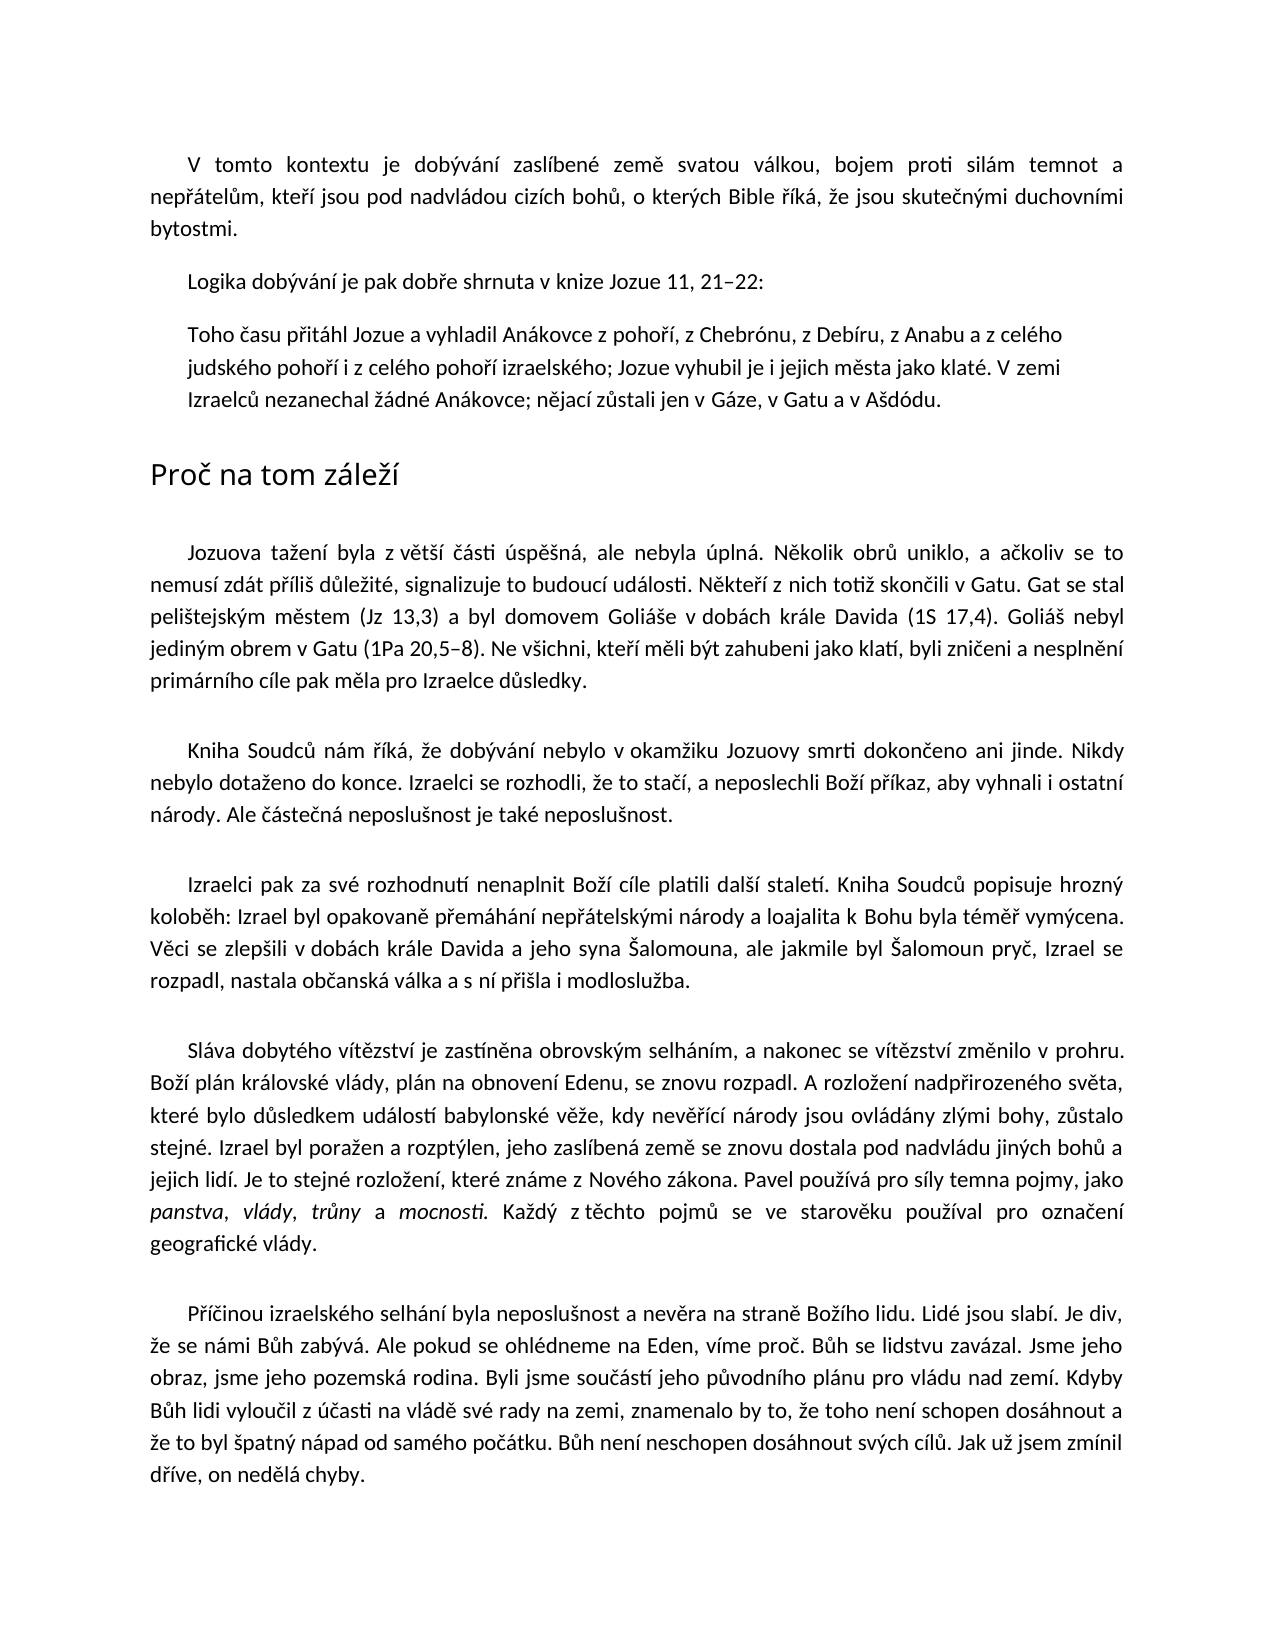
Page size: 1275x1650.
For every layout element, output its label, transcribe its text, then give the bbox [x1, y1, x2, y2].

text Příčinou izraelského selhání byla neposlušnost a nevěra na straně Božího lidu. Lidé jsou slabí. Je div, že se námi Bůh zabývá. Ale pokud se ohlédneme na Eden, víme proč. Bůh se lidstvu zavázal. Jsme jeho obraz, jsme jeho pozemská rodina. Byli jsme součástí jeho původního plánu pro vládu nad zemí. Kdyby Bůh lidi vyloučil z účasti na vládě své rady na zemi, znamenalo by to, že toho není schopen dosáhnout a že to byl špatný nápad od samého počátku. Bůh není neschopen dosáhnout svých cílů. Jak už jsem zmínil dříve, on nedělá chyby. [150, 1299, 1125, 1488]
text V tomto kontextu je dobývání zaslíbené země svatou válkou, bojem proti silám temnot a nepřátelům, kteří jsou pod nadvládou cizích bohů, o kterých Bible říká, že jsou skutečnými duchovními bytostmi. [150, 150, 1125, 242]
text Jozuova tažení byla z větší části úspěšná, ale nebyla úplná. Několik obrů uniklo, a ačkoliv se to nemusí zdát příliš důležité, signalizuje to budoucí události. Někteří z nich totiž skončili v Gatu. Gat se stal pelištejským městem (Jz 13,3) a byl domovem Goliáše v dobách krále Davida (1S 17,4). Goliáš nebyl jediným obrem v Gatu (1Pa 20,5–8). Ne všichni, kteří měli být zahubeni jako klatí, byli zničeni a nesplnění primárního cíle pak měla pro Izraelce důsledky. [150, 538, 1125, 694]
text Kniha Soudců nám říká, že dobývání nebylo v okamžiku Jozuovy smrti dokončeno ani jinde. Nikdy nebylo dotaženo do konce. Izraelci se rozhodli, že to stačí, a neposlechli Boží příkaz, aby vyhnali i ostatní národy. Ale částečná neposlušnost je také neposlušnost. [150, 736, 1125, 828]
text Logika dobývání je pak dobře shrnuta v knize Jozue 11, 21–22: [150, 267, 1125, 295]
text Sláva dobytého vítězství je zastíněna obrovským selháním, a nakonec se vítězství změnilo v prohru. Boží plán královské vlády, plán na obnovení Edenu, se znovu rozpadl. A rozložení nadpřirozeného světa, které bylo důsledkem událostí babylonské věže, kdy nevěřící národy jsou ovládány zlými bohy, zůstalo stejné. Izrael byl poražen a rozptýlen, jeho zaslíbená země se znovu dostala pod nadvládu jiných bohů a jejich lidí. Je to stejné rozložení, které známe z Nového zákona. Pavel používá pro síly temna pojmy, jako panstva, vlády, trůny a mocnosti. Každý z těchto pojmů se ve starověku používal pro označení geografické vlády. [150, 1036, 1125, 1257]
text Toho času přitáhl Jozue a vyhladil Anákovce z pohoří, z Chebrónu, z Debíru, z Anabu a z celého judského pohoří i z celého pohoří izraelského; Jozue vyhubil je i jejich města jako klaté. V zemi Izraelců nezanechal žádné Anákovce; nějací zůstali jen v Gáze, v Gatu a v Ašdódu. [187, 320, 1088, 413]
text Izraelci pak za své rozhodnutí nenaplnit Boží cíle platili další staletí. Kniha Soudců popisuje hrozný koloběh: Izrael byl opakovaně přemáhání nepřátelskými národy a loajalita k Bohu byla téměř vymýcena. Věci se zlepšili v dobách krále Davida a jeho syna Šalomouna, ale jakmile byl Šalomoun pryč, Izrael se rozpadl, nastala občanská válka a s ní přišla i modloslužba. [150, 870, 1125, 995]
subtitle Proč na tom záleží [150, 454, 1125, 494]
